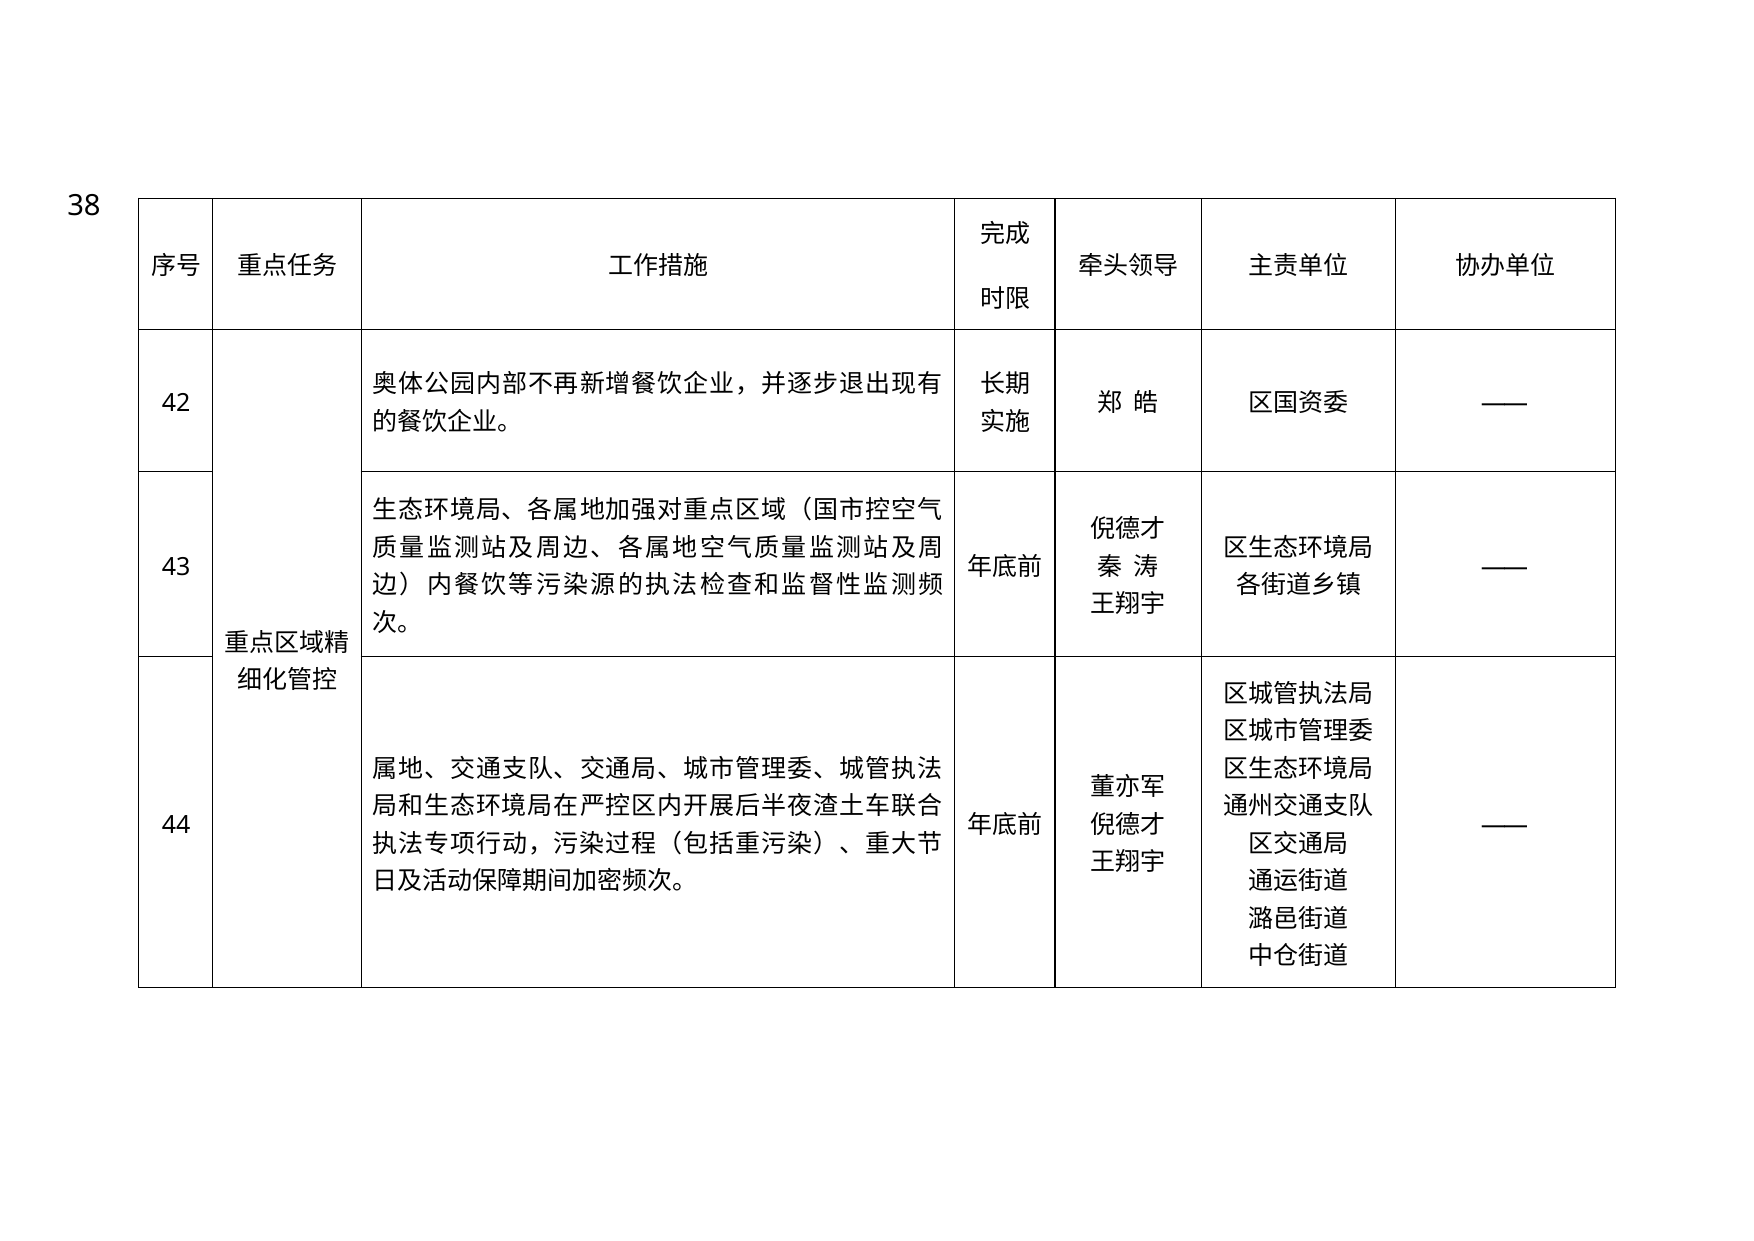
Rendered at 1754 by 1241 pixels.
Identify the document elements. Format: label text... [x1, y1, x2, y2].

table_header 重点任务 [213, 199, 361, 329]
table_cell 区城管执法局 区城市管理委 区生态环境局 通州交通支队 区交通局 通运街道 潞邑街道 中仓街道 [1202, 657, 1395, 987]
table_cell 生态环境局、各属地加强对重点区域（国市控空气质量监测站及周边、各属地空气质量监测站及周边）内餐饮等污染源的执法检查和监督性监测频次。 [362, 472, 954, 656]
table_header 序号 [139, 199, 212, 329]
table_cell 年底前 [955, 657, 1054, 987]
table_header 协办单位 [1396, 199, 1615, 329]
table_cell 郑 皓 [1056, 330, 1201, 471]
table_cell 44 [139, 657, 212, 987]
table_cell 奥体公园内部不再新增餐饮企业，并逐步退出现有的餐饮企业。 [362, 330, 954, 471]
table_header 牵头领导 [1056, 199, 1201, 329]
table_cell 42 [139, 330, 212, 471]
table_cell —— [1396, 330, 1615, 471]
table_cell 区生态环境局 各街道乡镇 [1202, 472, 1395, 656]
table_cell 重点区域精细化管控 [213, 330, 361, 987]
table_cell —— [1396, 657, 1615, 987]
table_cell 长期 实施 [955, 330, 1054, 471]
table_cell 43 [139, 472, 212, 656]
table_cell 区国资委 [1202, 330, 1395, 471]
table_header 完成 时限 [955, 199, 1054, 329]
table_header 工作措施 [362, 199, 954, 329]
table_cell 属地、交通支队、交通局、城市管理委、城管执法局和生态环境局在严控区内开展后半夜渣土车联合执法专项行动，污染过程（包括重污染）、重大节日及活动保障期间加密频次。 [362, 657, 954, 987]
table_cell 倪德才 秦 涛 王翔宇 [1056, 472, 1201, 656]
table_cell —— [1396, 472, 1615, 656]
table_cell 董亦军 倪德才 王翔宇 [1056, 657, 1201, 987]
table_header 主责单位 [1202, 199, 1395, 329]
table_cell 年底前 [955, 472, 1054, 656]
